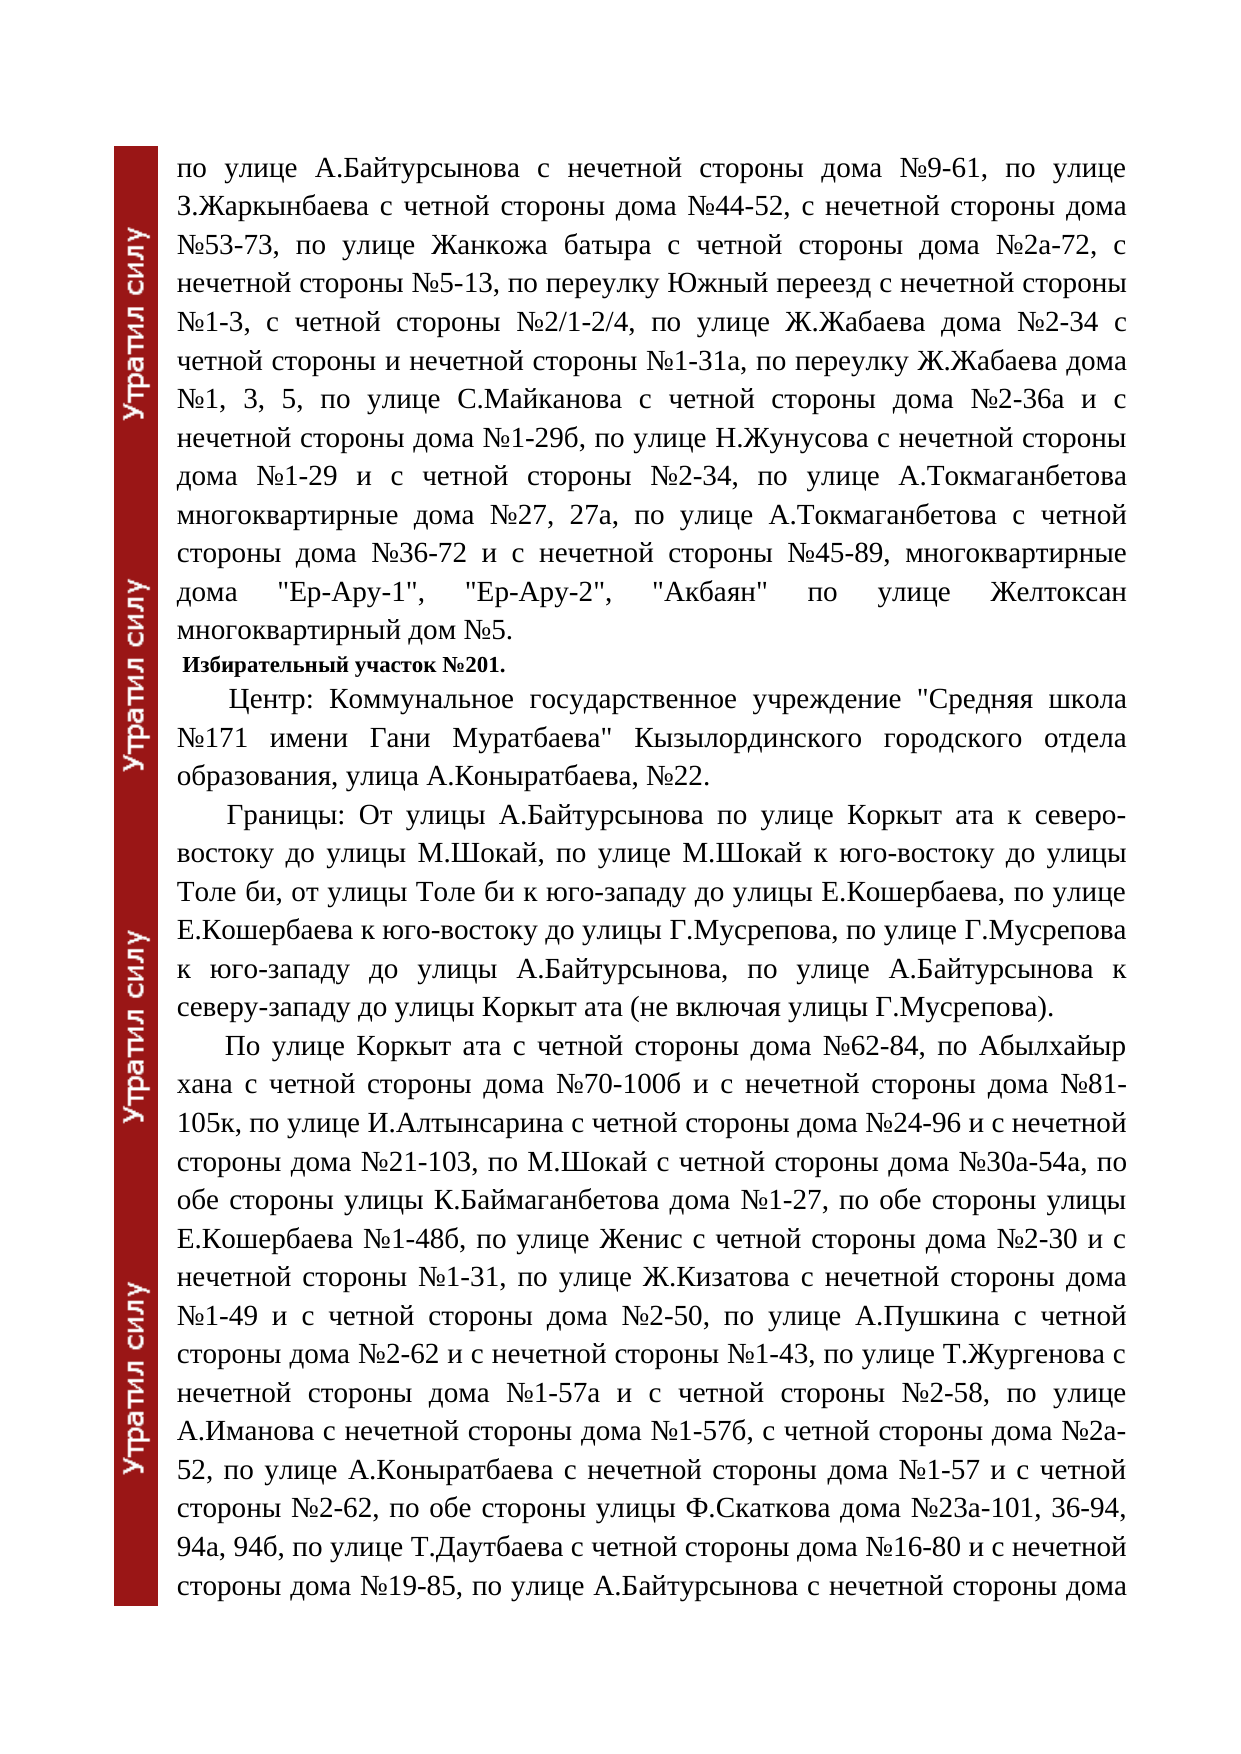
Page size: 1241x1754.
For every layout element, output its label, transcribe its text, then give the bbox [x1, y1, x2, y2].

text Избирательный участок №201. [112, 651, 1128, 677]
picture [114, 1023, 158, 1028]
picture [114, 677, 158, 681]
text Центр: Коммунальное государственное учреждение "Средняя школа №171 имени Гани Муратбаева" Кызылординского городского отдела образования, улица А.Коныратбаева, №22. [112, 681, 1128, 792]
picture [114, 146, 158, 150]
picture [114, 1601, 158, 1606]
picture [114, 646, 158, 651]
picture [114, 792, 158, 797]
text Границы: От улицы А.Байтурсынова по улице Коркыт ата к северо-востоку до улицы М.Шокай, по улице М.Шокай к юго-востоку до улицы Толе би, от улицы Толе би к юго-западу до улицы Е.Кошербаева, по улице Е.Кошербаева к юго-востоку до улицы Г.Мусрепова, по улице Г.Мусрепова к юго-западу до улицы А.Байтурсынова, по улице А.Байтурсынова к северу-западу до улицы Коркыт ата (не включая улицы Г.Мусрепова). [112, 797, 1128, 1023]
